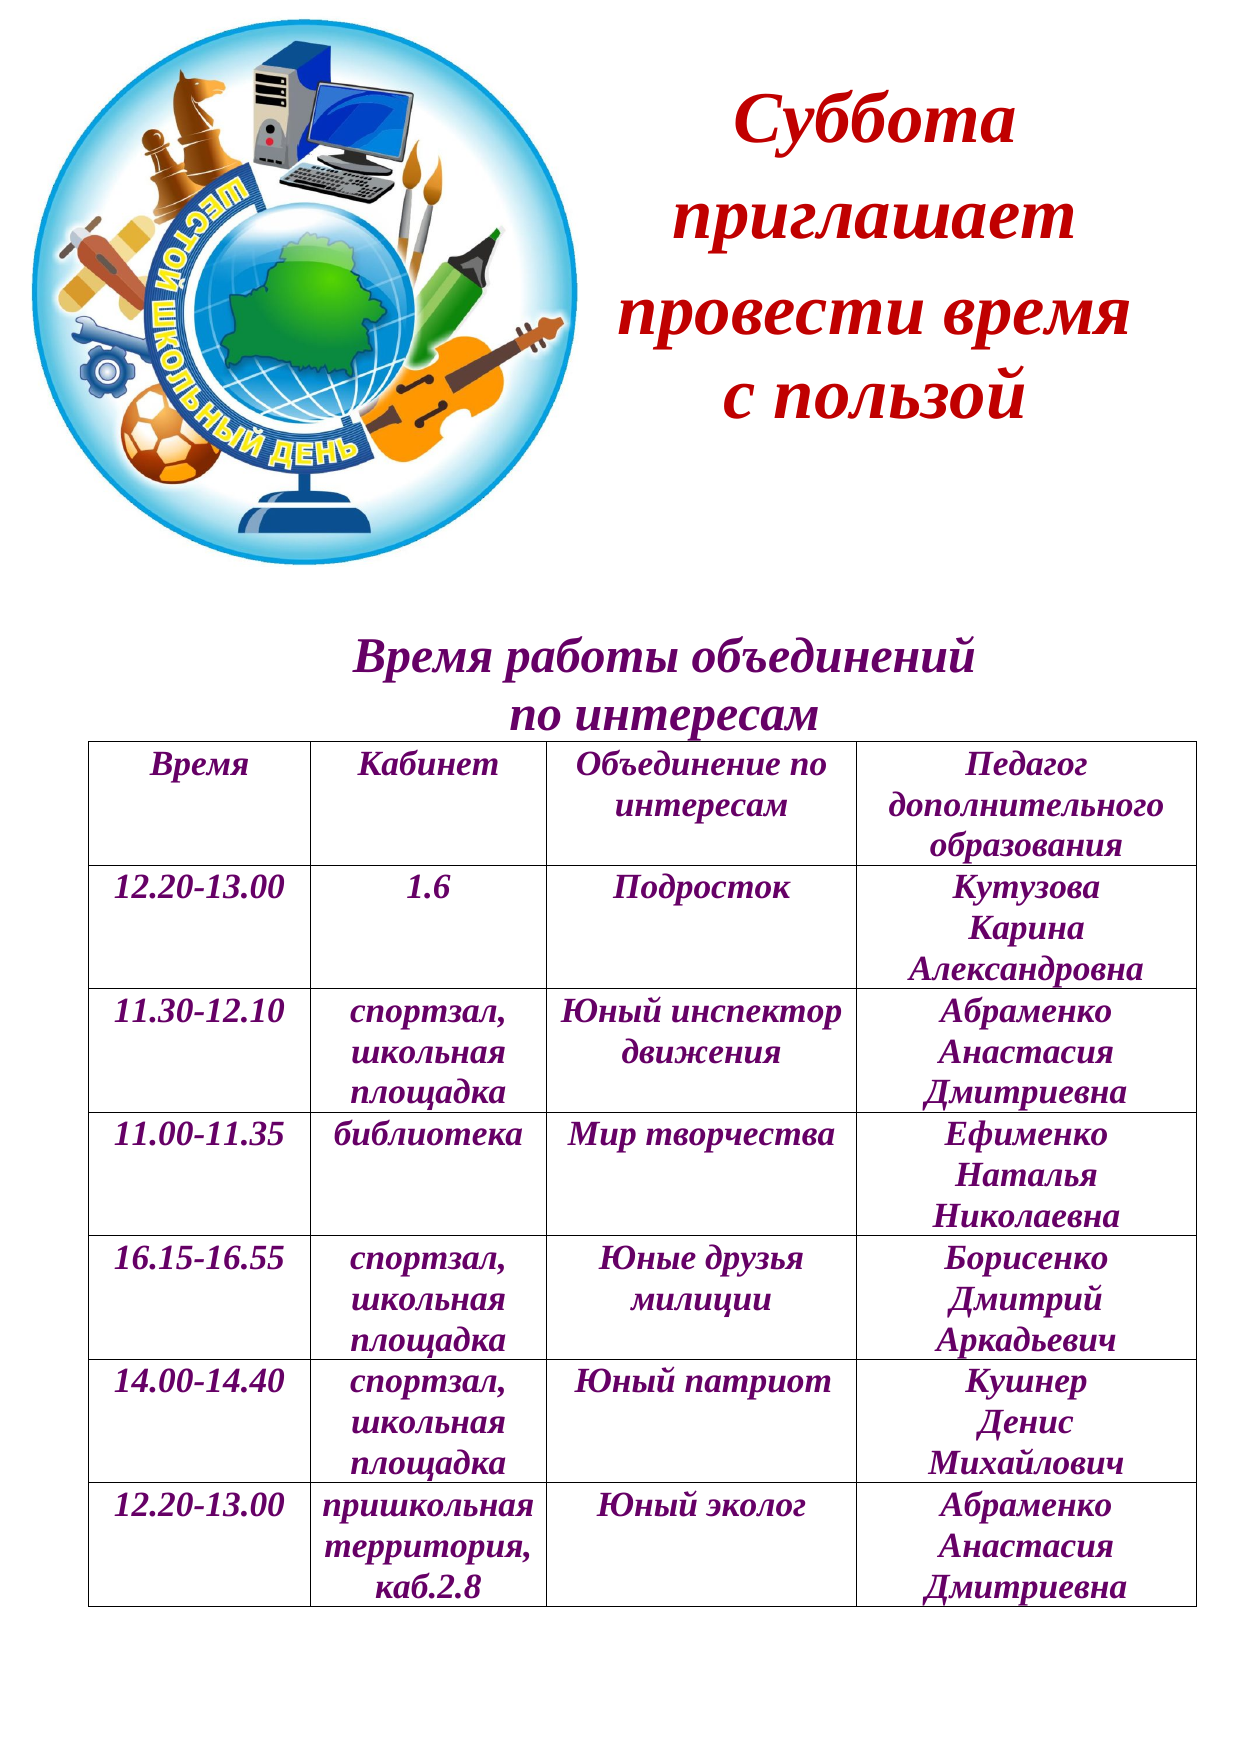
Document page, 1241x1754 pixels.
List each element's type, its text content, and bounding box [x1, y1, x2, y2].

table_cell Мир творчества [547, 1113, 856, 1235]
table_cell 1.6 [311, 866, 546, 988]
table_cell Кушнер Денис Михайлович [857, 1360, 1196, 1482]
text по интересам [177, 683, 1152, 741]
table_header Время [89, 742, 310, 864]
table_cell Борисенко Дмитрий Аркадьевич [857, 1236, 1196, 1359]
table_cell пришкольная территория, каб.2.8 [311, 1483, 546, 1606]
table_header Объединение по интересам [547, 742, 856, 864]
text Суббота приглашает [580, 74, 1152, 254]
table_cell Ефименко Наталья Николаевна [857, 1113, 1196, 1235]
table_cell Кутузова Карина Александровна [857, 866, 1196, 988]
table_cell спортзал, школьная площадка [311, 1360, 546, 1482]
table_cell 11.00-11.35 [89, 1113, 310, 1235]
table_cell Подросток [547, 866, 856, 988]
table_cell Юный патриот [547, 1360, 856, 1482]
text Время работы объединений [177, 626, 1152, 683]
table_header Педагог дополнительного образования [857, 742, 1196, 864]
table_cell библиотека [311, 1113, 546, 1235]
table_cell 12.20-13.00 [89, 866, 310, 988]
table_cell спортзал, школьная площадка [311, 1236, 546, 1359]
table_cell Абраменко Анастасия Дмитриевна [857, 1483, 1196, 1606]
text провести время с пользой [580, 267, 1152, 434]
table_cell Юный инспектор движения [547, 989, 856, 1112]
table_cell спортзал, школьная площадка [311, 989, 546, 1112]
table_cell 12.20-13.00 [89, 1483, 310, 1606]
table_cell Абраменко Анастасия Дмитриевна [857, 989, 1196, 1112]
table_cell 16.15-16.55 [89, 1236, 310, 1359]
table_cell 11.30-12.10 [89, 989, 310, 1112]
picture [30, 16, 580, 567]
table_cell Юный эколог [547, 1483, 856, 1606]
table_header Кабинет [311, 742, 546, 864]
table_cell Юные друзья милиции [547, 1236, 856, 1359]
table_cell 14.00-14.40 [89, 1360, 310, 1482]
